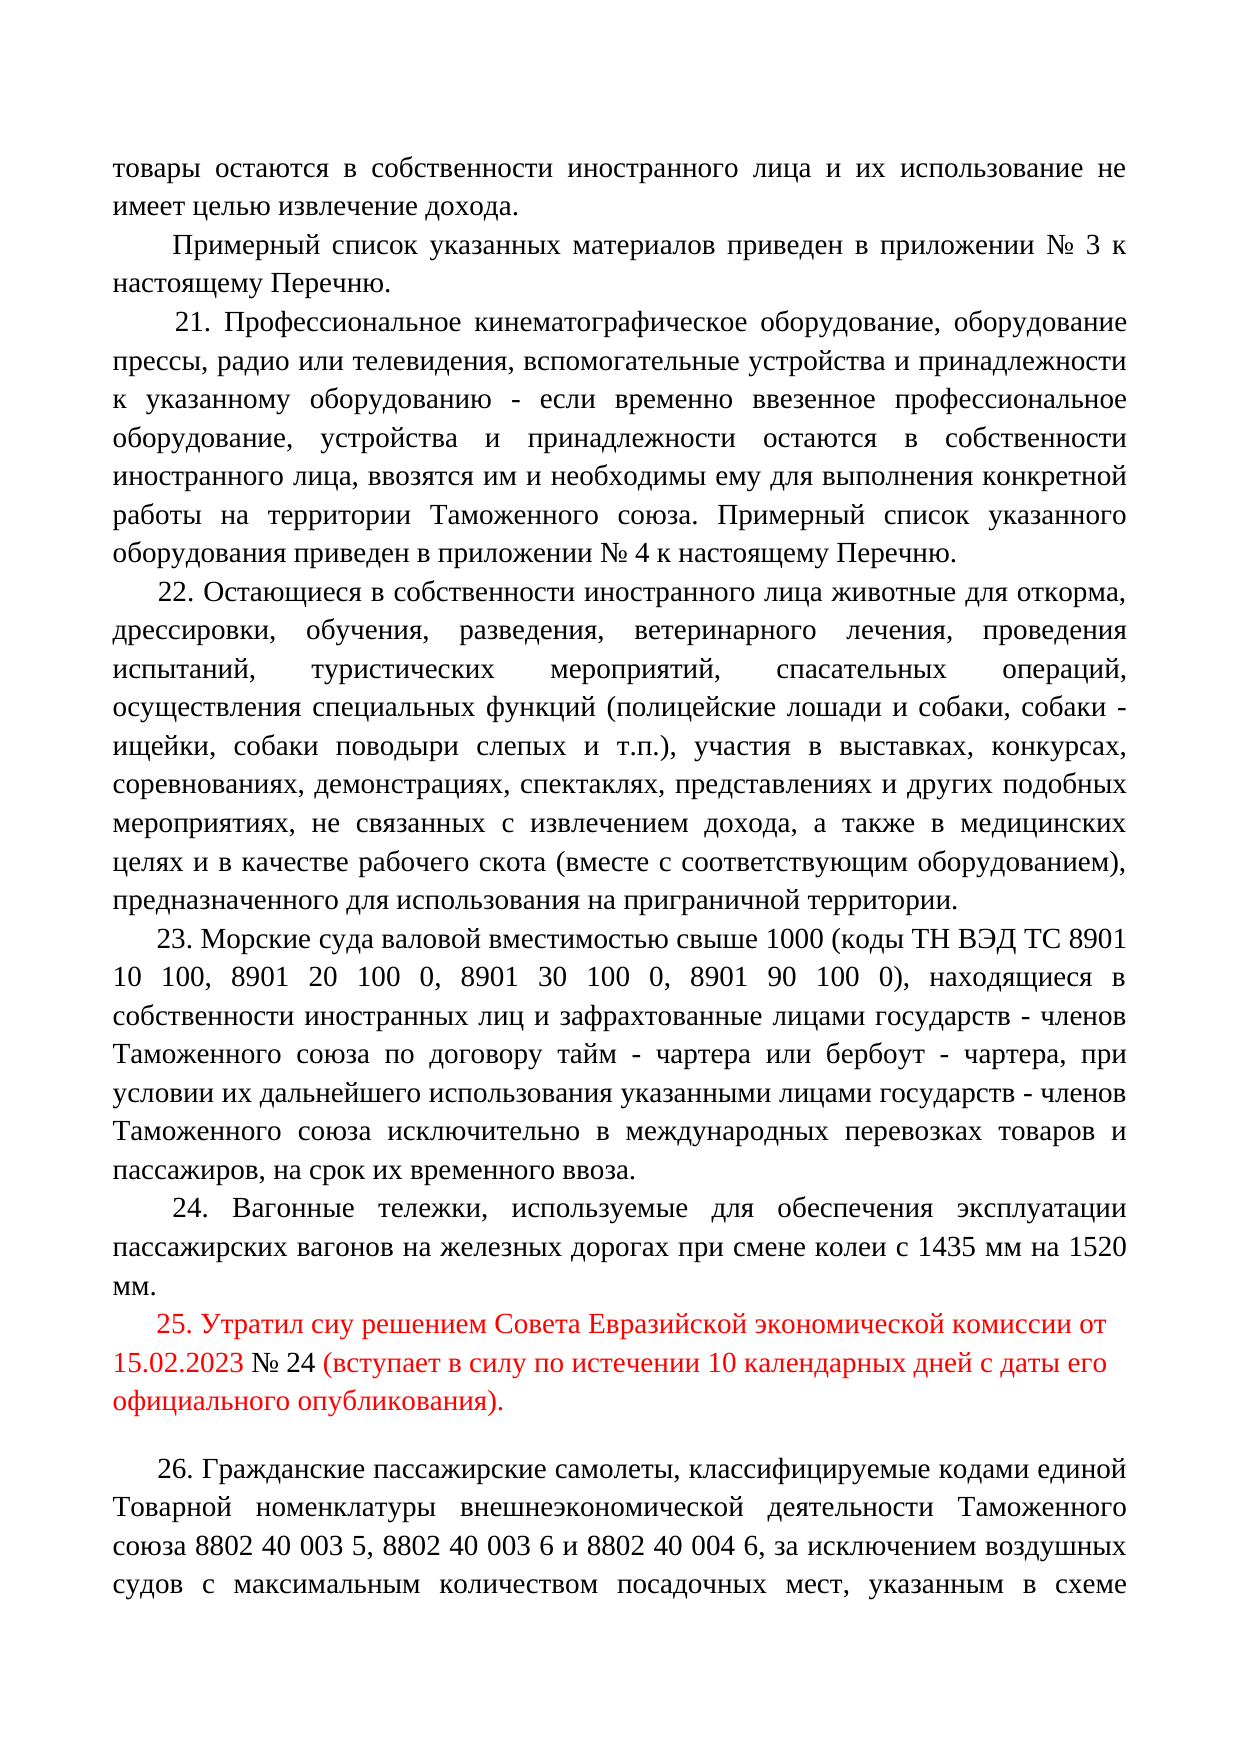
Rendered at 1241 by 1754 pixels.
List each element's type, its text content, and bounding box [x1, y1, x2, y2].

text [112, 150, 1128, 222]
text Примерный список указанных материалов приведен в приложении № 3 к настоящему Перечню. [112, 227, 1128, 299]
text 22. Остающиеся в собственности иностранного лица животные для откорма, дрессировки, обучения, разведения, ветеринарного лечения, проведения испытаний, туристических мероприятий, спасательных операций, осуществления специальных функций (полицейские лошади и собаки, собаки - ищейки, собаки поводыри слепых и т.п.), участия в выставках, конкурсах, соревнованиях, демонстрациях, спектаклях, представлениях и других подобных мероприятиях, не связанных с извлечением дохода, а также в медицинских целях и в качестве рабочего скота (вместе с соответствующим оборудованием), предназначенного для использования на приграничной территории. [112, 574, 1128, 916]
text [112, 1451, 1128, 1600]
text 21. Профессиональное кинематографическое оборудование, оборудование прессы, радио или телевидения, вспомогательные устройства и принадлежности к указанному оборудованию - если временно ввезенное профессиональное оборудование, устройства и принадлежности остаются в собственности иностранного лица, ввозятся им и необходимы ему для выполнения конкретной работы на территории Таможенного союза. Примерный список указанного оборудования приведен в приложении № 4 к настоящему Перечню. [112, 304, 1128, 569]
text 24. Вагонные тележки, используемые для обеспечения эксплуатации пассажирских вагонов на железных дорогах при смене колеи с 1435 мм на 1520 мм. [112, 1191, 1128, 1301]
text 25. Утратил сиу решением Совета Евразийской экономической комиссии от 15.02.2023 № 24 (вступает в силу по истечении 10 календарных дней с даты его официального опубликования). [112, 1306, 1128, 1447]
text 23. Морские суда валовой вместимостью свыше 1000 (коды ТН ВЭД ТС 8901 10 100, 8901 20 100 0, 8901 30 100 0, 8901 90 100 0), находящиеся в собственности иностранных лиц и зафрахтованные лицами государств - членов Таможенного союза по договору тайм - чартера или бербоут - чартера, при условии их дальнейшего использования указанными лицами государств - членов Таможенного союза исключительно в международных перевозках товаров и пассажиров, на срок их временного ввоза. [112, 921, 1128, 1186]
